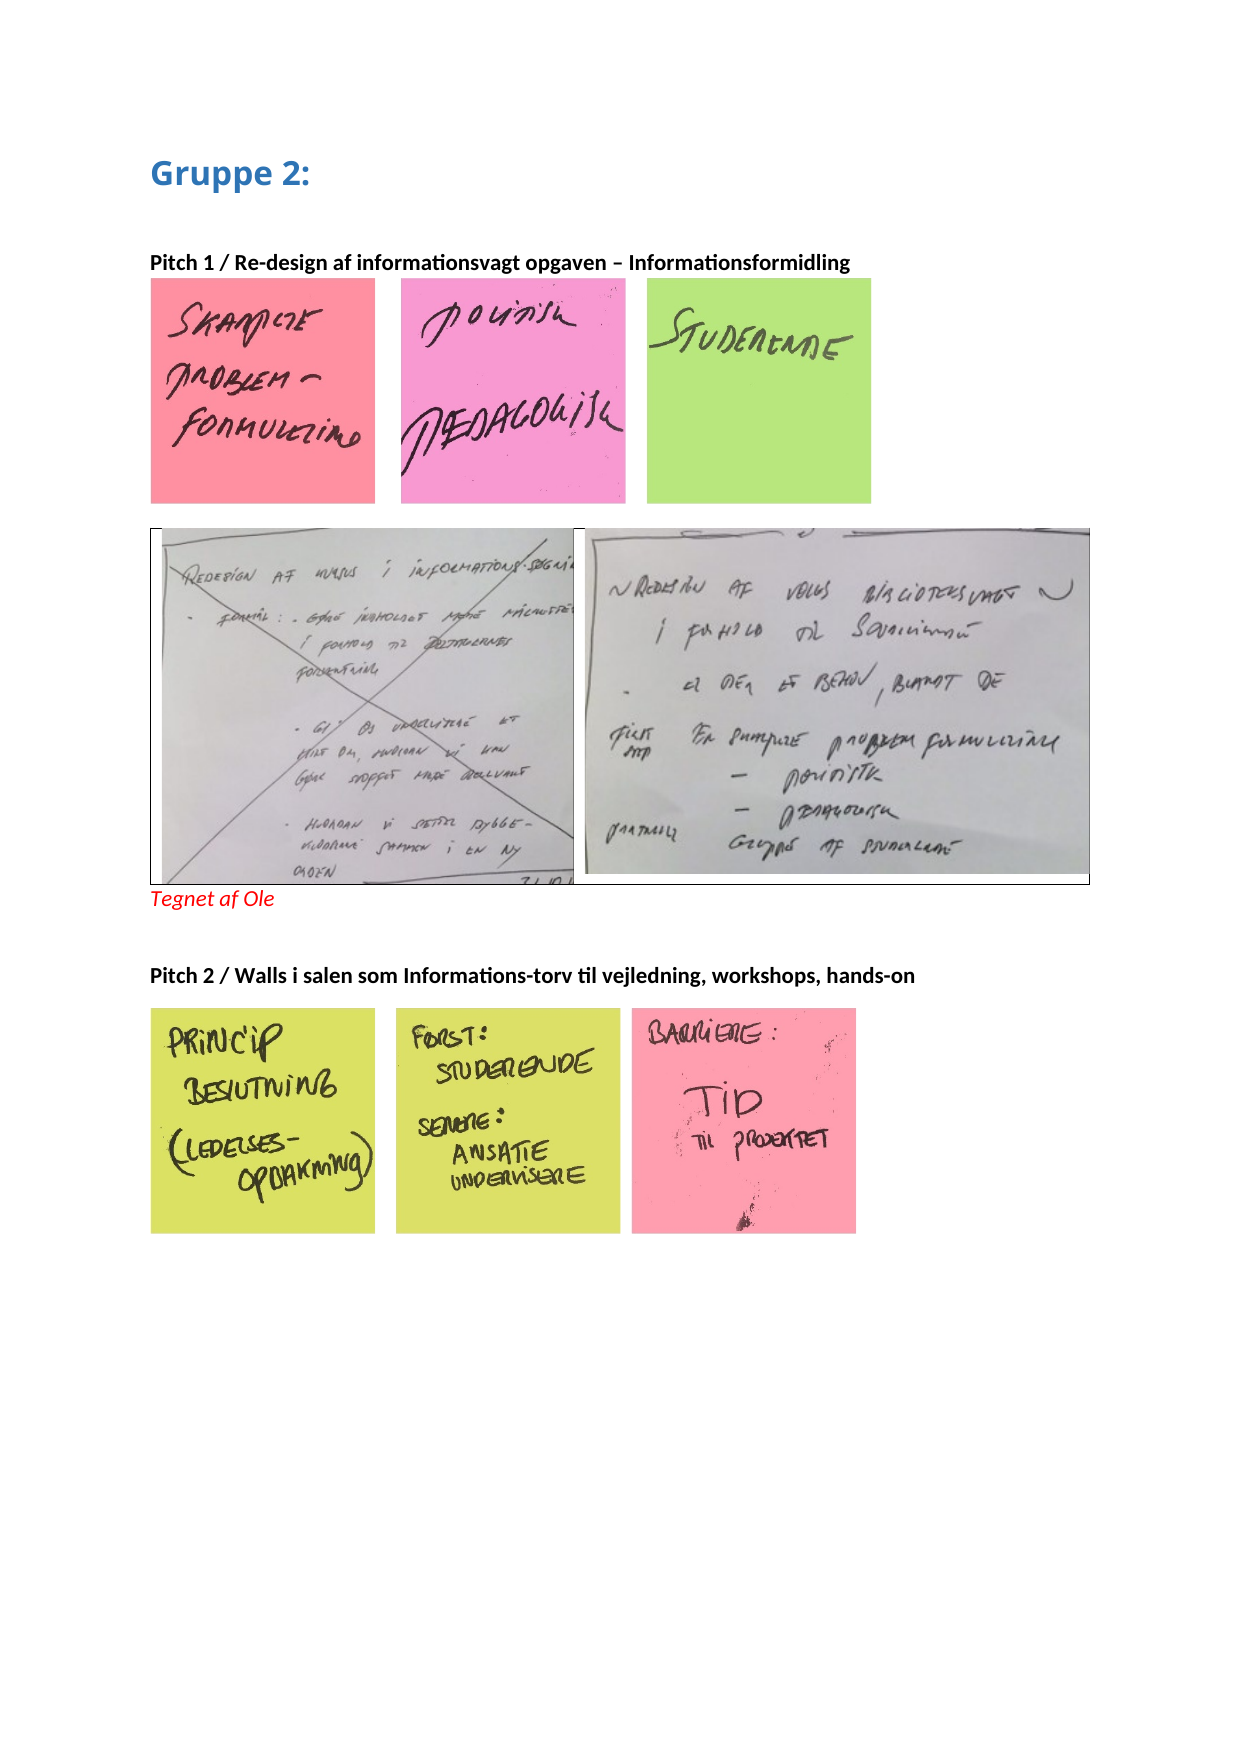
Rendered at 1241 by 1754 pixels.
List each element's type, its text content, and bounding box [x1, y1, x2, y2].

subtitle Gruppe 2: [150, 150, 1090, 244]
table_header [151, 529, 161, 883]
picture [395, 1008, 621, 1234]
picture [161, 528, 574, 884]
picture [150, 1008, 375, 1234]
picture [400, 278, 626, 504]
text Pitch 2 / Walls i salen som Informations-torv til vejledning, workshops, hands-on [150, 962, 1090, 989]
picture [584, 528, 1090, 874]
picture [646, 278, 872, 504]
picture [631, 1008, 857, 1234]
table_header [574, 529, 1089, 883]
text Tegnet af Ole [150, 885, 1090, 943]
picture [150, 278, 375, 504]
